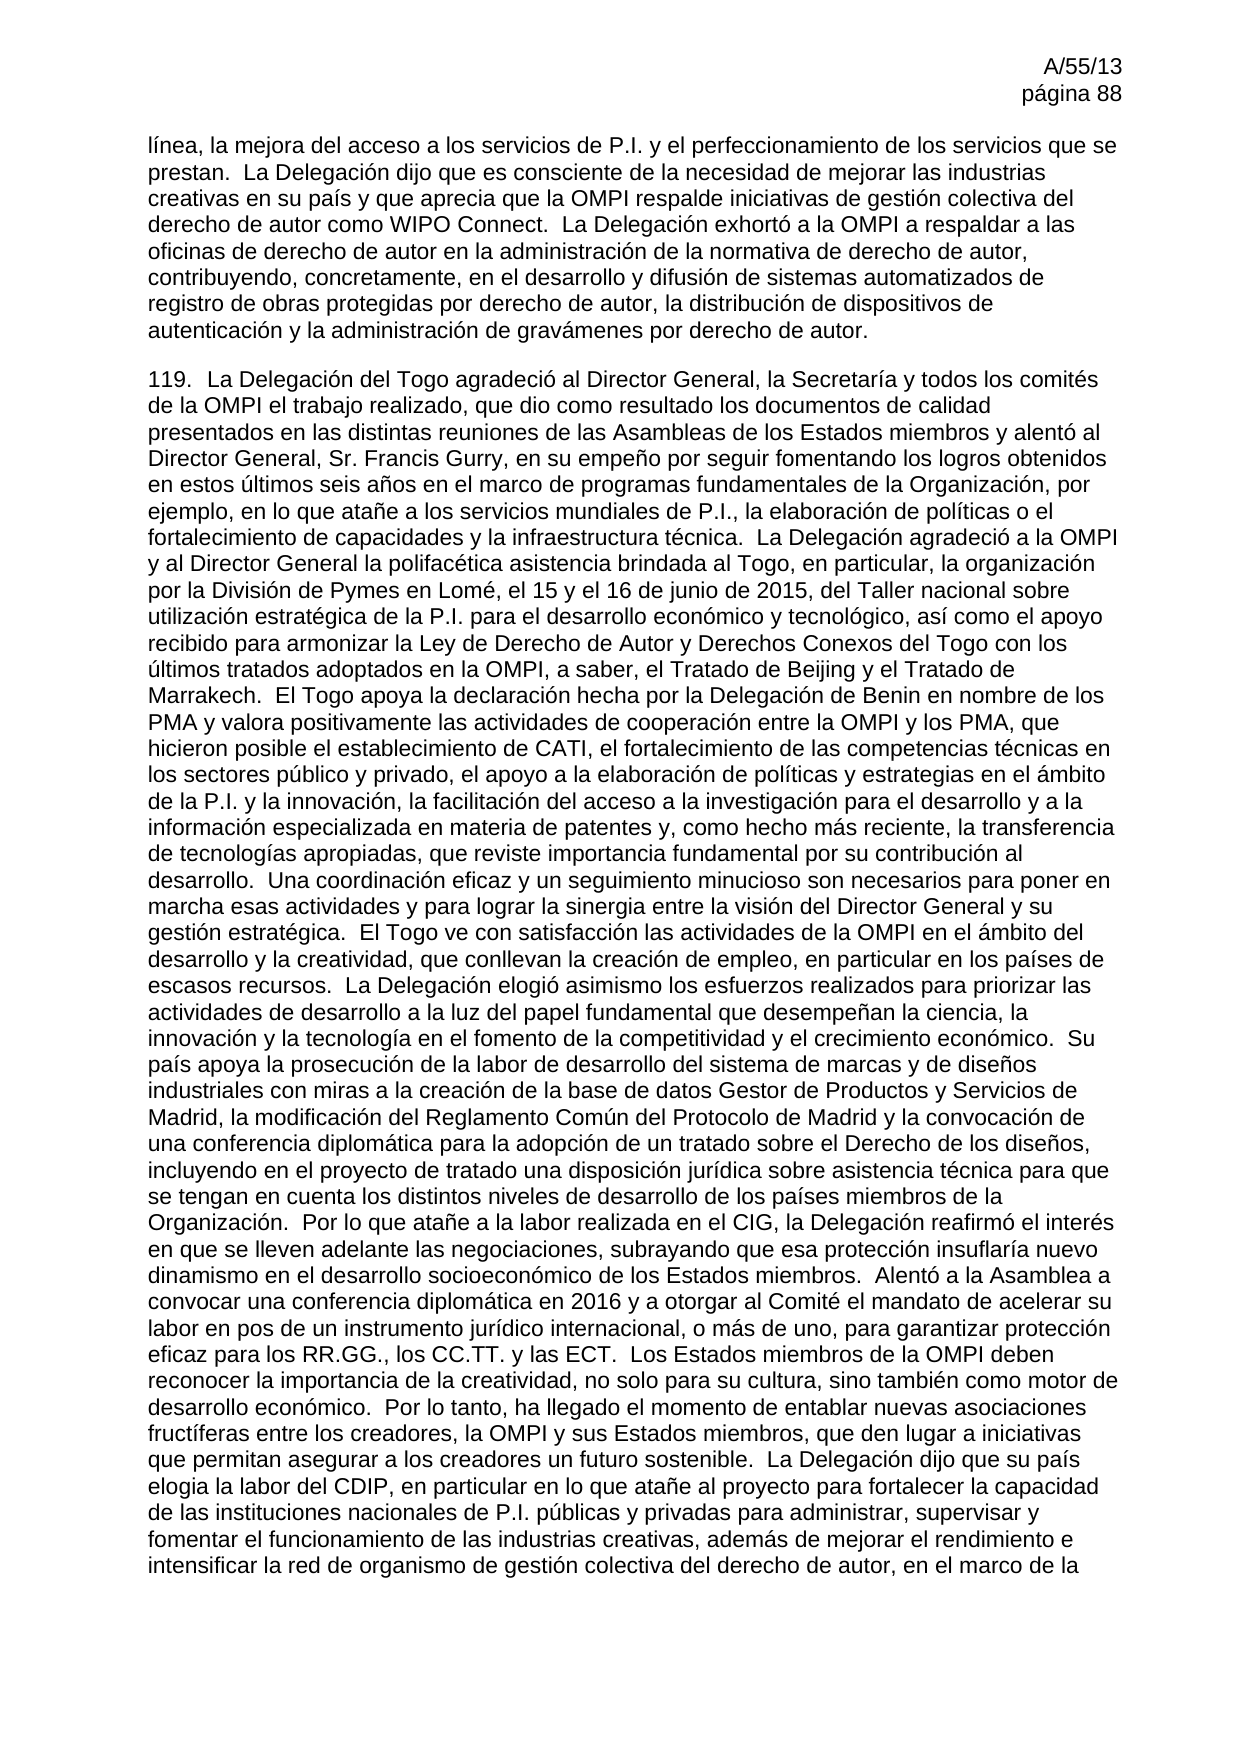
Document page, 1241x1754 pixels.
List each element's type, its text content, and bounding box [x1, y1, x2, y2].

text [148, 132, 1122, 343]
